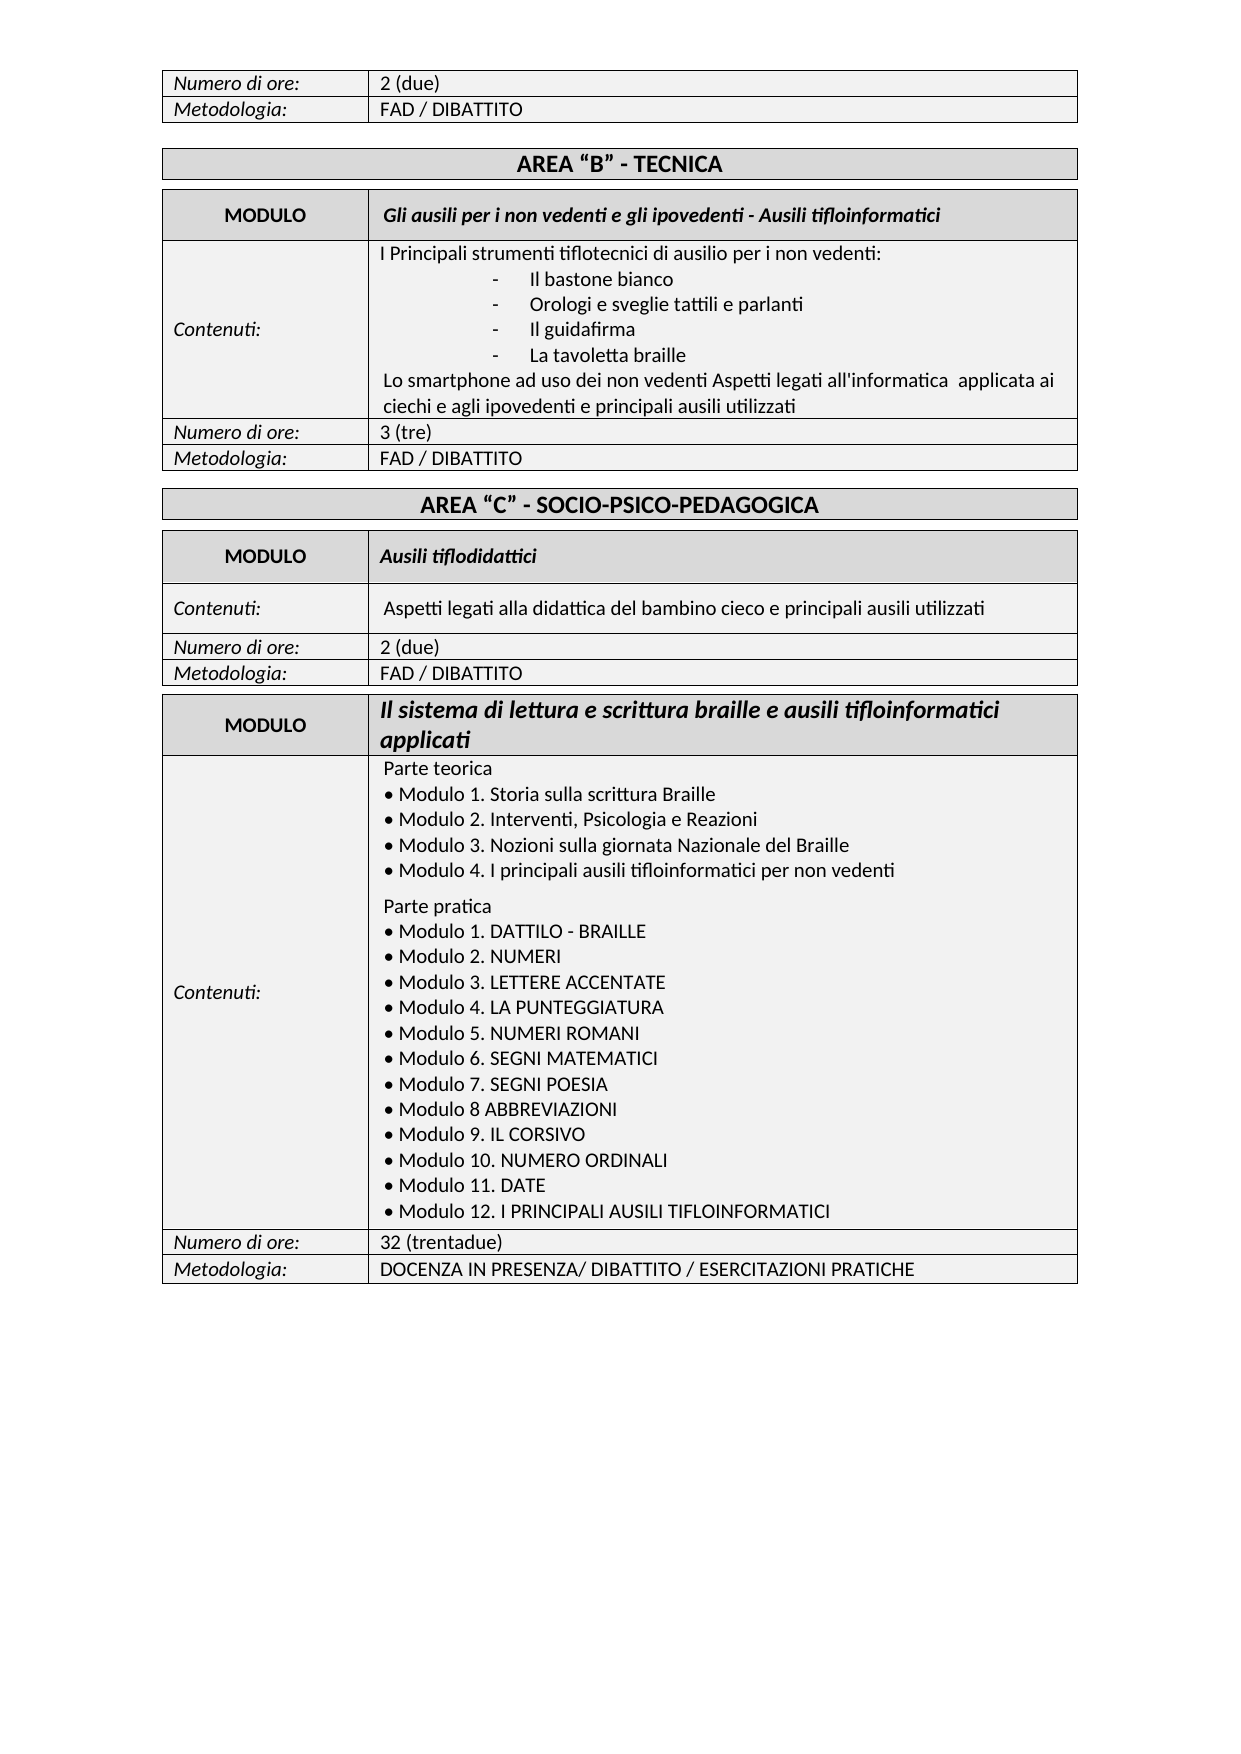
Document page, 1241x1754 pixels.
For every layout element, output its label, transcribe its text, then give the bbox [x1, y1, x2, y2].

table_header AREA “B” - TECNICA [163, 149, 1077, 179]
table_cell FAD / DIBATTITO [369, 97, 1077, 122]
table_cell FAD / DIBATTITO [369, 660, 1077, 685]
table_cell Metodologia: [163, 97, 368, 122]
table_cell Contenuti: [163, 756, 368, 1228]
table_header AREA “C” - SOCIO-PSICO-PEDAGOGICA [163, 489, 1077, 519]
table_cell FAD / DIBATTITO [369, 445, 1077, 470]
table_cell Numero di ore: [163, 71, 368, 96]
table_cell Metodologia: [163, 660, 368, 685]
table_cell Contenuti: [163, 584, 368, 633]
table_cell 2 (due) [369, 71, 1077, 96]
table_header Ausili tiflodidattici [369, 531, 1077, 582]
table_cell Contenuti: [163, 241, 368, 418]
table_cell Numero di ore: [163, 419, 368, 444]
table_cell 2 (due) [369, 634, 1077, 659]
table_cell Metodologia: [163, 1255, 368, 1283]
table_header MODULO [163, 190, 368, 240]
table_cell DOCENZA IN PRESENZA/ DIBATTITO / ESERCITAZIONI PRATICHE [369, 1255, 1077, 1283]
table_cell 3 (tre) [369, 419, 1077, 444]
table_cell Parte teorica • Modulo 1. Storia sulla scrittura Braille • Modulo 2. Interventi, Psicologia e Reazioni • Modulo 3. Nozioni sulla giornata Nazionale del Braille • Modulo 4. I principali ausili tifloinformatici per non vedenti Parte pratica • Modulo 1. DATTILO - BRAILLE • Modulo 2. NUMERI • Modulo 3. LETTERE ACCENTATE • Modulo 4. LA PUNTEGGIATURA • Modulo 5. NUMERI ROMANI • Modulo 6. SEGNI MATEMATICI • Modulo 7. SEGNI POESIA • Modulo 8 ABBREVIAZIONI • Modulo 9. IL CORSIVO • Modulo 10. NUMERO ORDINALI • Modulo 11. DATE • Modulo 12. I PRINCIPALI AUSILI TIFLOINFORMATICI [369, 756, 1077, 1228]
table_header MODULO [163, 695, 368, 755]
table_cell Numero di ore: [163, 634, 368, 659]
table_header Gli ausili per i non vedenti e gli ipovedenti - Ausili tifloinformatici [369, 190, 1077, 240]
table_header MODULO [163, 531, 368, 582]
table_cell 32 (trentadue) [369, 1230, 1077, 1254]
table_cell I Principali strumenti tiflotecnici di ausilio per i non vedenti: Il bastone bianco Orologi e sveglie tattili e parlanti Il guidafirma La tavoletta braille Lo smartphone ad uso dei non vedenti Aspetti legati all'informatica applicata ai ciechi e agli ipovedenti e principali ausili utilizzati [369, 241, 1077, 418]
table_cell Metodologia: [163, 445, 368, 470]
table_cell Numero di ore: [163, 1230, 368, 1254]
table_cell Aspetti legati alla didattica del bambino cieco e principali ausili utilizzati [369, 584, 1077, 633]
table_header Il sistema di lettura e scrittura braille e ausili tifloinformatici applicati [369, 695, 1077, 755]
